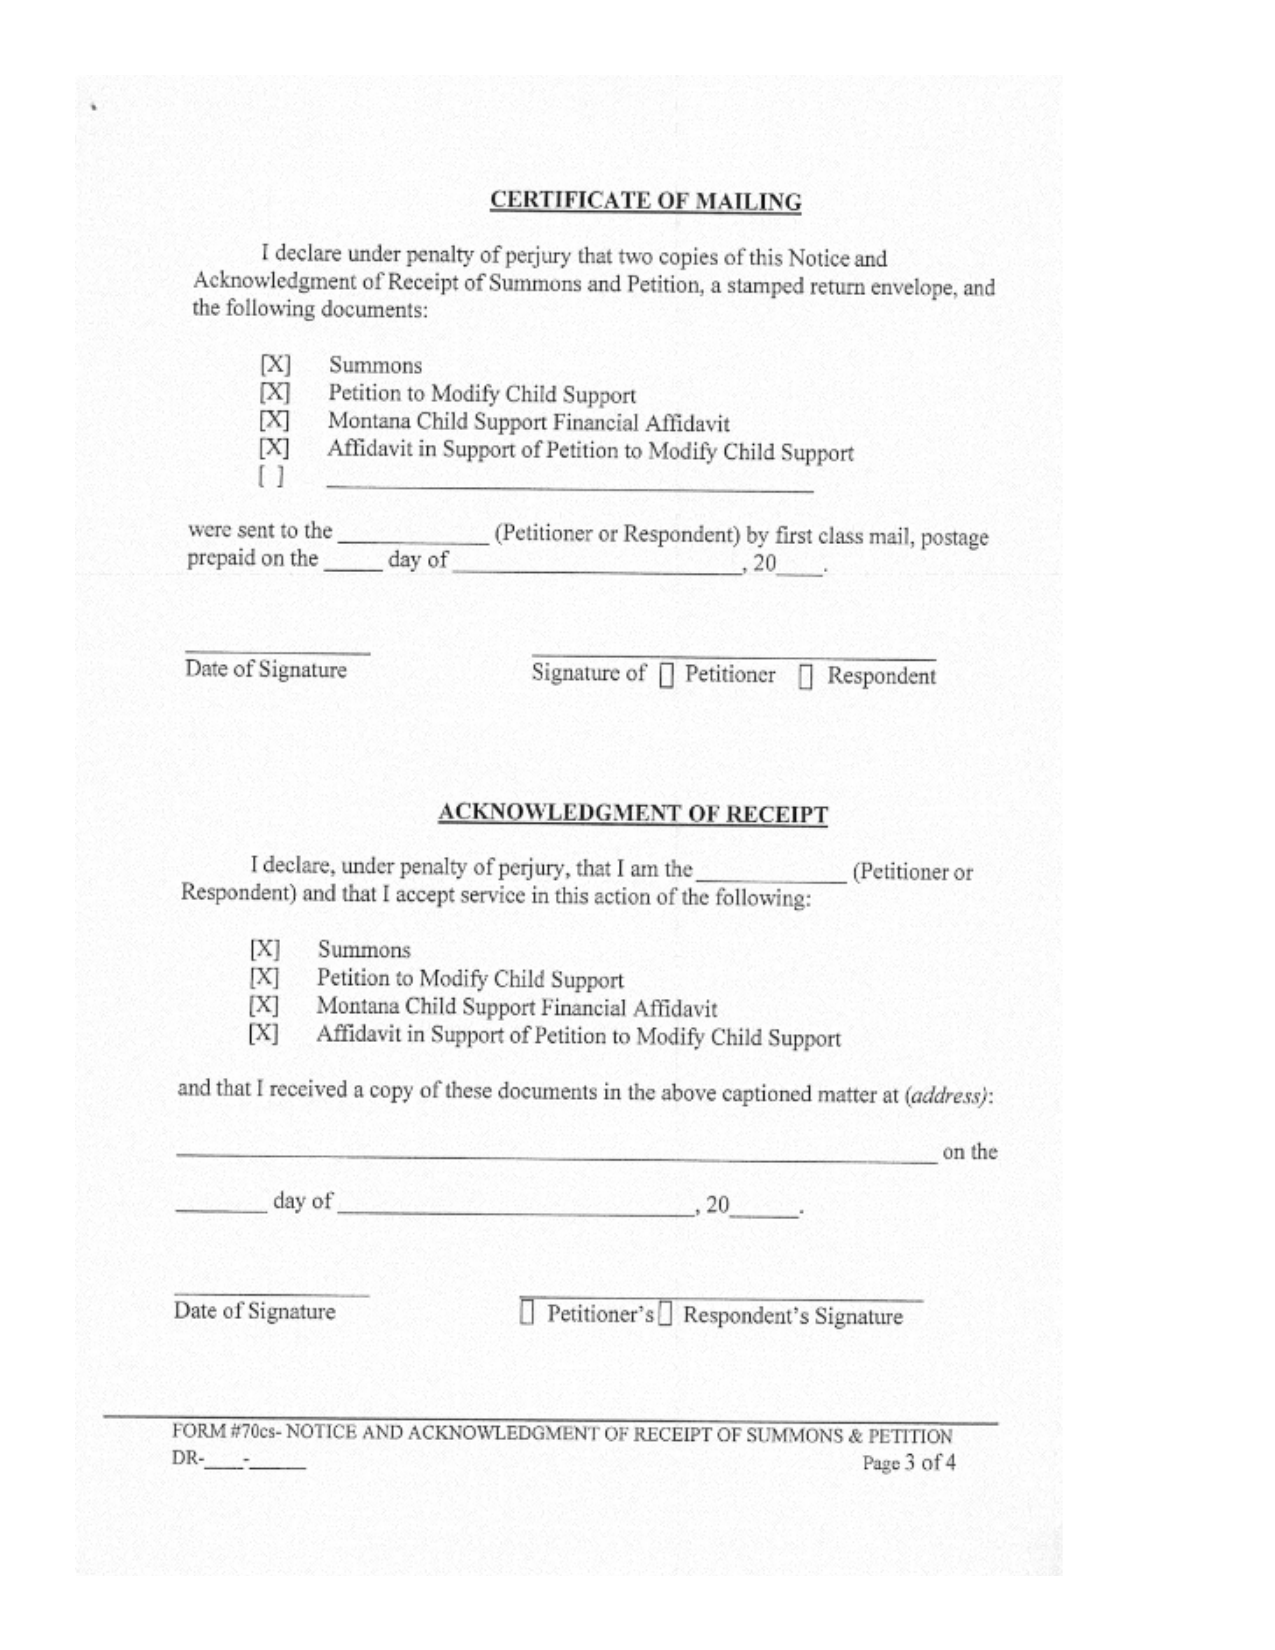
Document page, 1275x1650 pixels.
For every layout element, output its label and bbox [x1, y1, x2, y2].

picture [75, 75, 1063, 1576]
